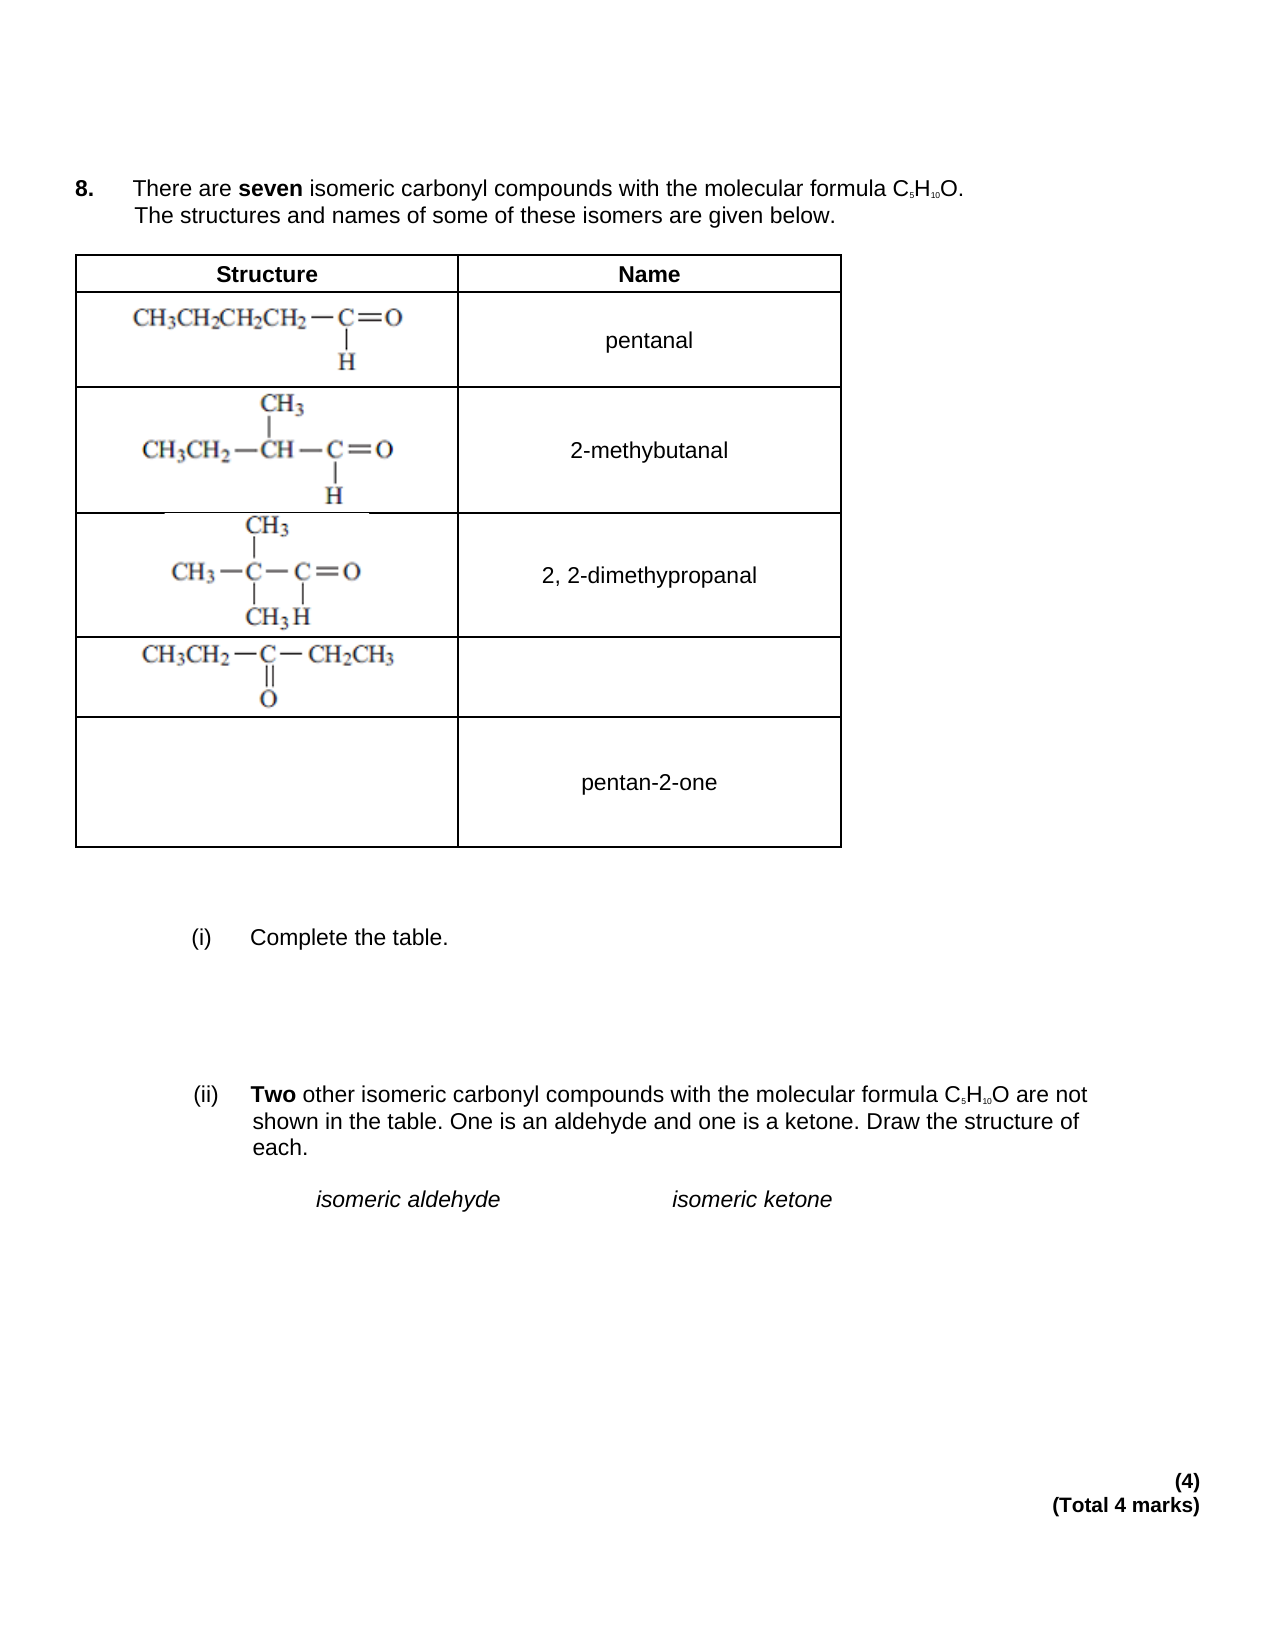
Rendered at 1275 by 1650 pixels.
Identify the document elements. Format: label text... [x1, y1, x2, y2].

table_cell [401, 388, 457, 512]
table_cell pentanal [459, 293, 840, 386]
table_cell 2, 2-dimethypropanal [459, 514, 840, 636]
text isomeric aldehyde isomeric ketone [252, 1186, 1141, 1212]
picture [136, 639, 398, 715]
text (Total 4 marks) [75, 1493, 1200, 1517]
text (i) Complete the table. [134, 924, 1141, 951]
table_cell pentan-2-one [459, 718, 840, 846]
table_cell [77, 638, 457, 716]
table_cell [77, 718, 457, 846]
text 8. There are seven isomeric carbonyl compounds with the molecular formula C5H10O. The structures and names of some of these isomers are given below. [75, 175, 1141, 228]
text (4) [75, 1469, 1200, 1493]
picture [164, 513, 370, 636]
text (ii) Two other isomeric carbonyl compounds with the molecular formula C5H10O are not shown in the table. One is an aldehyde and one is a ketone. Draw the structure of each. [193, 1081, 1141, 1161]
picture [127, 301, 407, 378]
table_cell [77, 293, 457, 386]
table_header Structure [77, 256, 457, 291]
table_cell [77, 514, 164, 636]
table_cell [77, 388, 133, 512]
table_cell [459, 638, 840, 716]
picture [133, 388, 401, 512]
table_cell 2-methybutanal [459, 388, 840, 512]
table_cell [370, 514, 457, 636]
table_header Name [459, 256, 840, 291]
